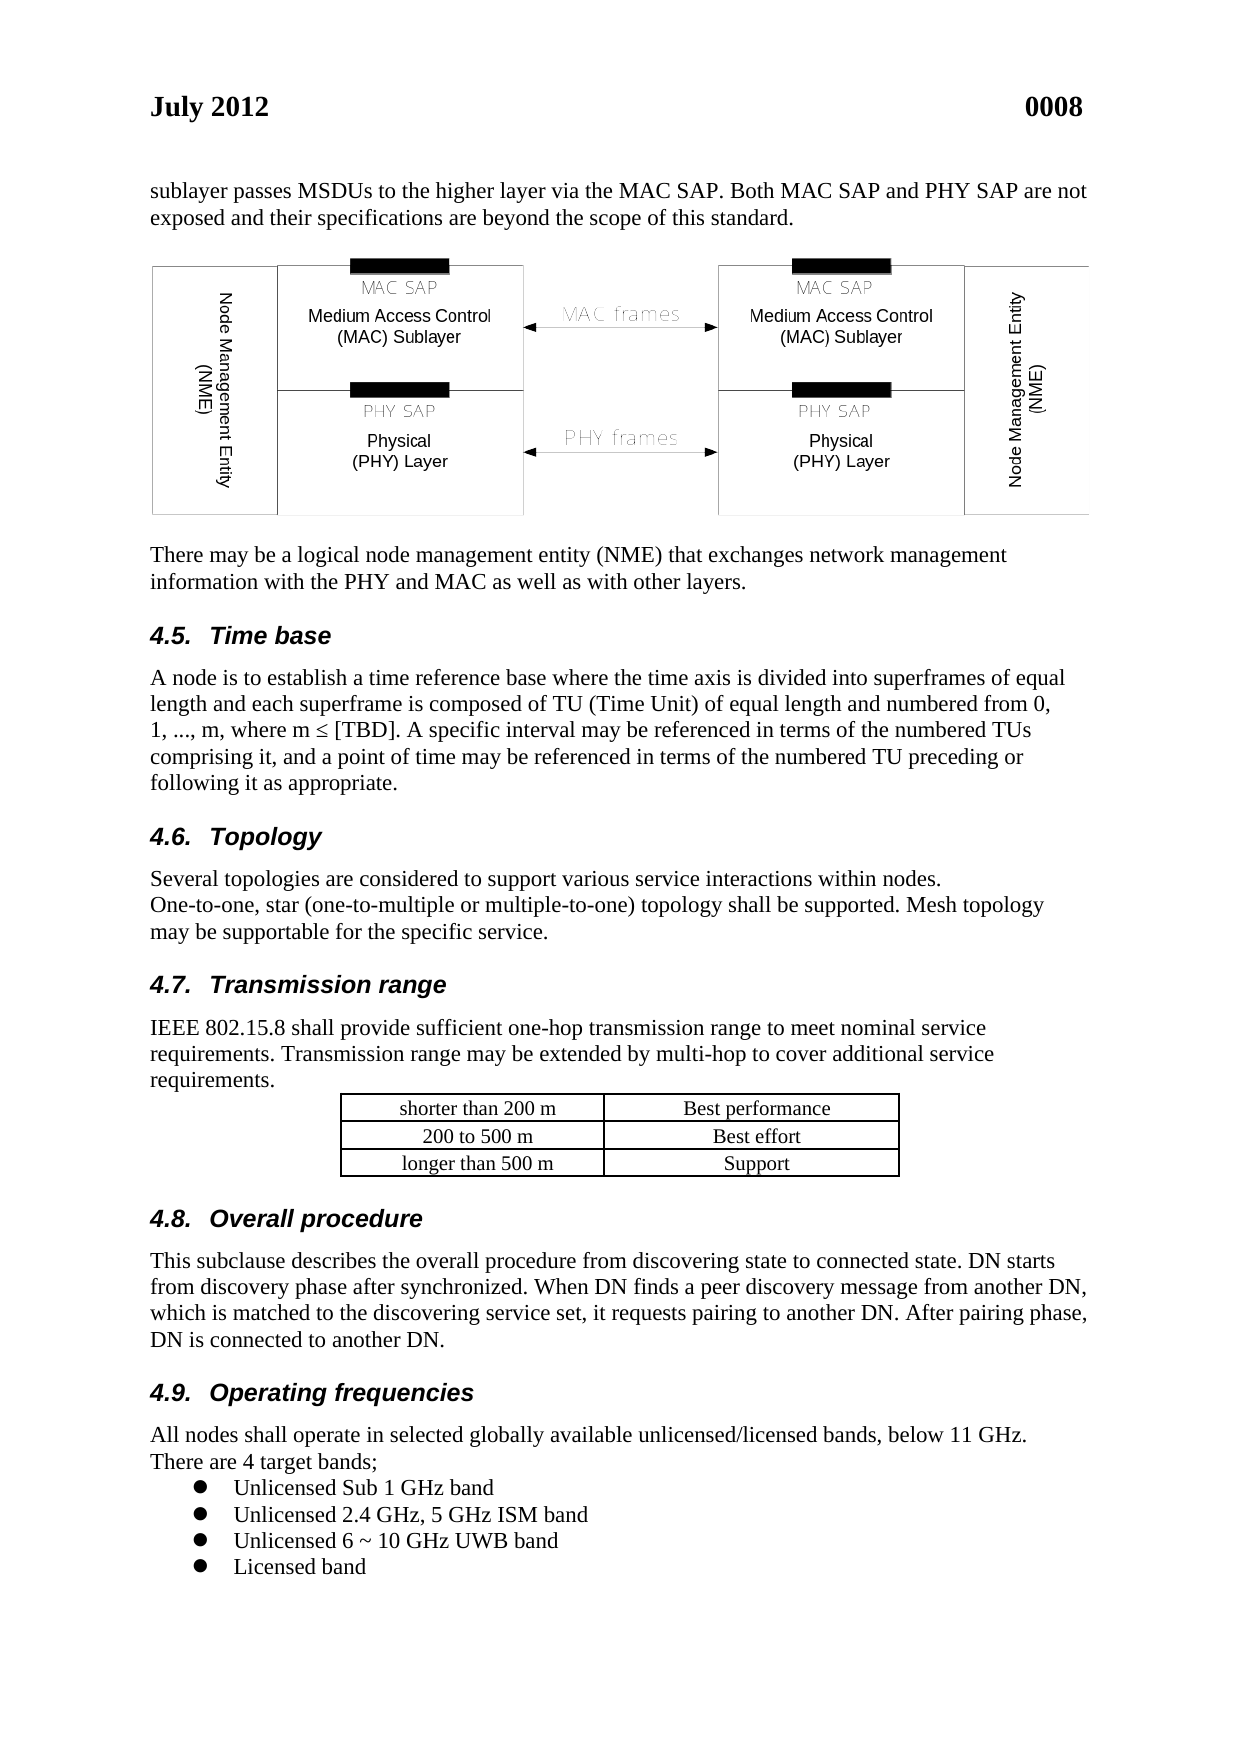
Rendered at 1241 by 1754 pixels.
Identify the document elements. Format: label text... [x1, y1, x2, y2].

table_cell 200 to 500 m [342, 1122, 603, 1148]
table_header shorter than 200 m [342, 1095, 603, 1120]
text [150, 177, 1090, 230]
text One-to-one, star (one-to-multiple or multiple-to-one) topology shall be supported. Mesh topology may be supportable for the specific service. [150, 891, 1090, 944]
subtitle Overall procedure [150, 1203, 1090, 1232]
table_cell Support [605, 1150, 898, 1175]
list Unlicensed 2.4 GHz, 5 GHz ISM band [192, 1501, 1090, 1527]
subtitle Operating frequencies [150, 1378, 1090, 1407]
subtitle Time base [150, 621, 1090, 649]
text Several topologies are considered to support various service interactions within nodes. [150, 865, 1090, 891]
text A node is to establish a time reference base where the time axis is divided into superframes of equal length and each superframe is composed of TU (Time Unit) of equal length and numbered from 0, 1, ..., m, where m ≤ [TBD]. A specific interval may be referenced in terms of the numbered TUs comprising it, and a point of time may be referenced in terms of the numbered TU preceding or following it as appropriate. [150, 664, 1090, 796]
subtitle Topology [150, 822, 1090, 851]
text There may be a logical node management entity (NME) that exchanges network management information with the PHY and MAC as well as with other layers. [150, 542, 1090, 594]
text There are 4 target bands; [150, 1448, 1090, 1474]
text IEEE 802.15.8 shall provide sufficient one-hop transmission range to meet nominal service requirements. Transmission range may be extended by multi-hop to cover additional service requirements. [150, 1013, 1090, 1093]
table_header Best performance [605, 1095, 898, 1120]
list Unlicensed Sub 1 GHz band [192, 1474, 1090, 1501]
table_cell Best effort [605, 1122, 898, 1148]
list Unlicensed 6 ~ 10 GHz UWB band [192, 1527, 1090, 1553]
list Licensed band [192, 1553, 1090, 1580]
text All nodes shall operate in selected globally available unlicensed/licensed bands, below 11 GHz. [150, 1422, 1090, 1448]
text This subclause describes the overall procedure from discovering state to connected state. DN starts from discovery phase after synchronized. When DN finds a peer discovery message from another DN, which is matched to the discovering service set, it requests pairing to another DN. After pairing phase, DN is connected to another DN. [150, 1247, 1090, 1352]
subtitle Transmission range [150, 970, 1090, 999]
table_cell longer than 500 m [342, 1150, 603, 1175]
